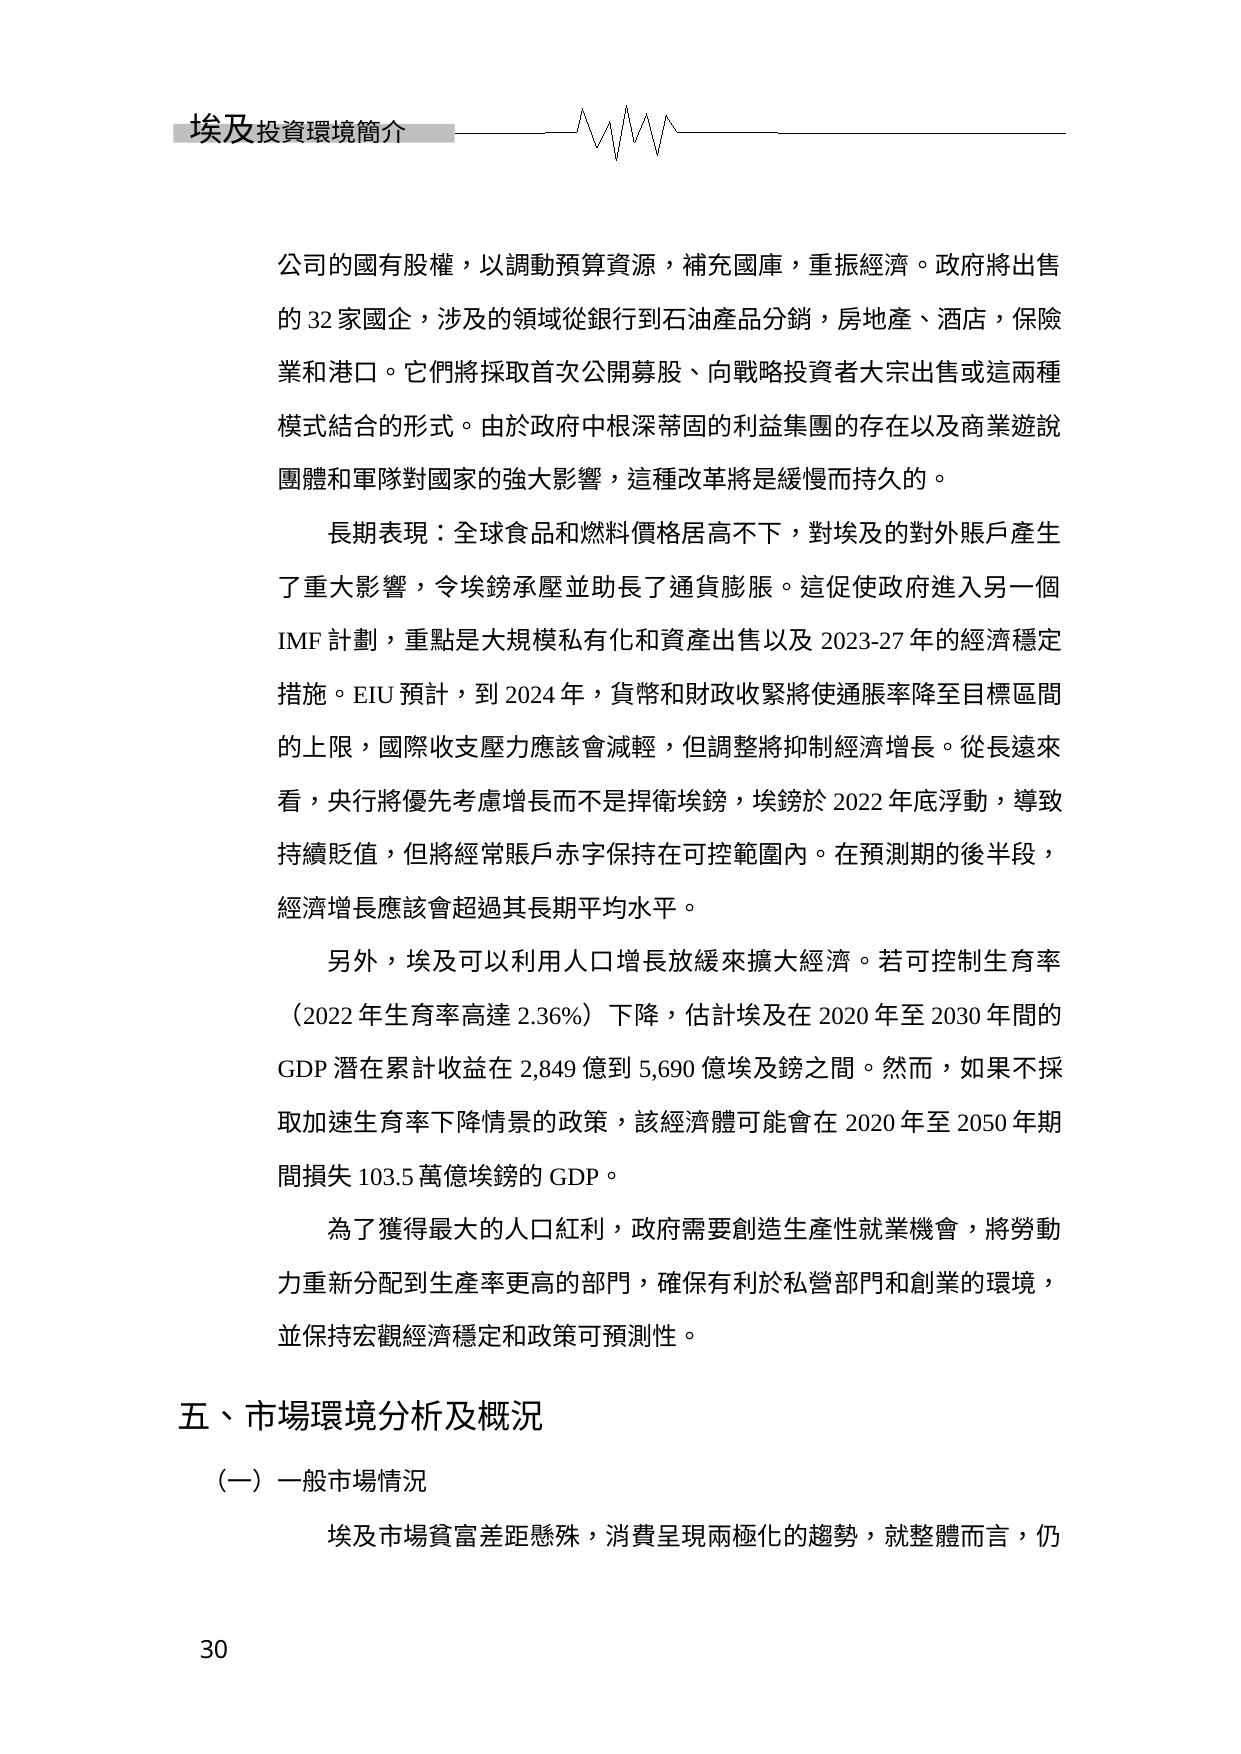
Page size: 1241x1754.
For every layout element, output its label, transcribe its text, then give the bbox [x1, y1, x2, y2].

text 長期表現：全球食品和燃料價格居高不下，對埃及的對外賬戶產生了重大影響，令埃鎊承壓並助長了通貨膨脹。這促使政府進入另一個IMF計劃，重點是大規模私有化和資產出售以及2023-27年的經濟穩定措施。EIU預計，到2024年，貨幣和財政收緊將使通脹率降至目標區間的上限，國際收支壓力應該會減輕，但調整將抑制經濟增長。從長遠來看，央行將優先考慮增長而不是捍衛埃鎊，埃鎊於2022年底浮動，導致持續貶值，但將經常賬戶赤字保持在可控範圍內。在預測期的後半段，經濟增長應該會超過其長期平均水平。 [277, 505, 1063, 933]
text （一）一般市場情況 [202, 1454, 1063, 1508]
text 為了獲得最大的人口紅利，政府需要創造生產性就業機會，將勞動力重新分配到生產率更高的部門，確保有利於私營部門和創業的環境，並保持宏觀經濟穩定和政策可預測性。 [277, 1201, 1063, 1362]
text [277, 1508, 1063, 1561]
text 五、市場環境分析及概況 [177, 1388, 1063, 1442]
text 另外，埃及可以利用人口增長放緩來擴大經濟。若可控制生育率（2022年生育率高達2.36%）下降，估計埃及在2020年至2030年間的GDP潛在累計收益在2,849億到5,690億埃及鎊之間。然而，如果不採取加速生育率下降情景的政策，該經濟體可能會在2020年至2050年期間損失103.5萬億埃鎊的 GDP。 [277, 933, 1063, 1201]
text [277, 237, 1063, 505]
